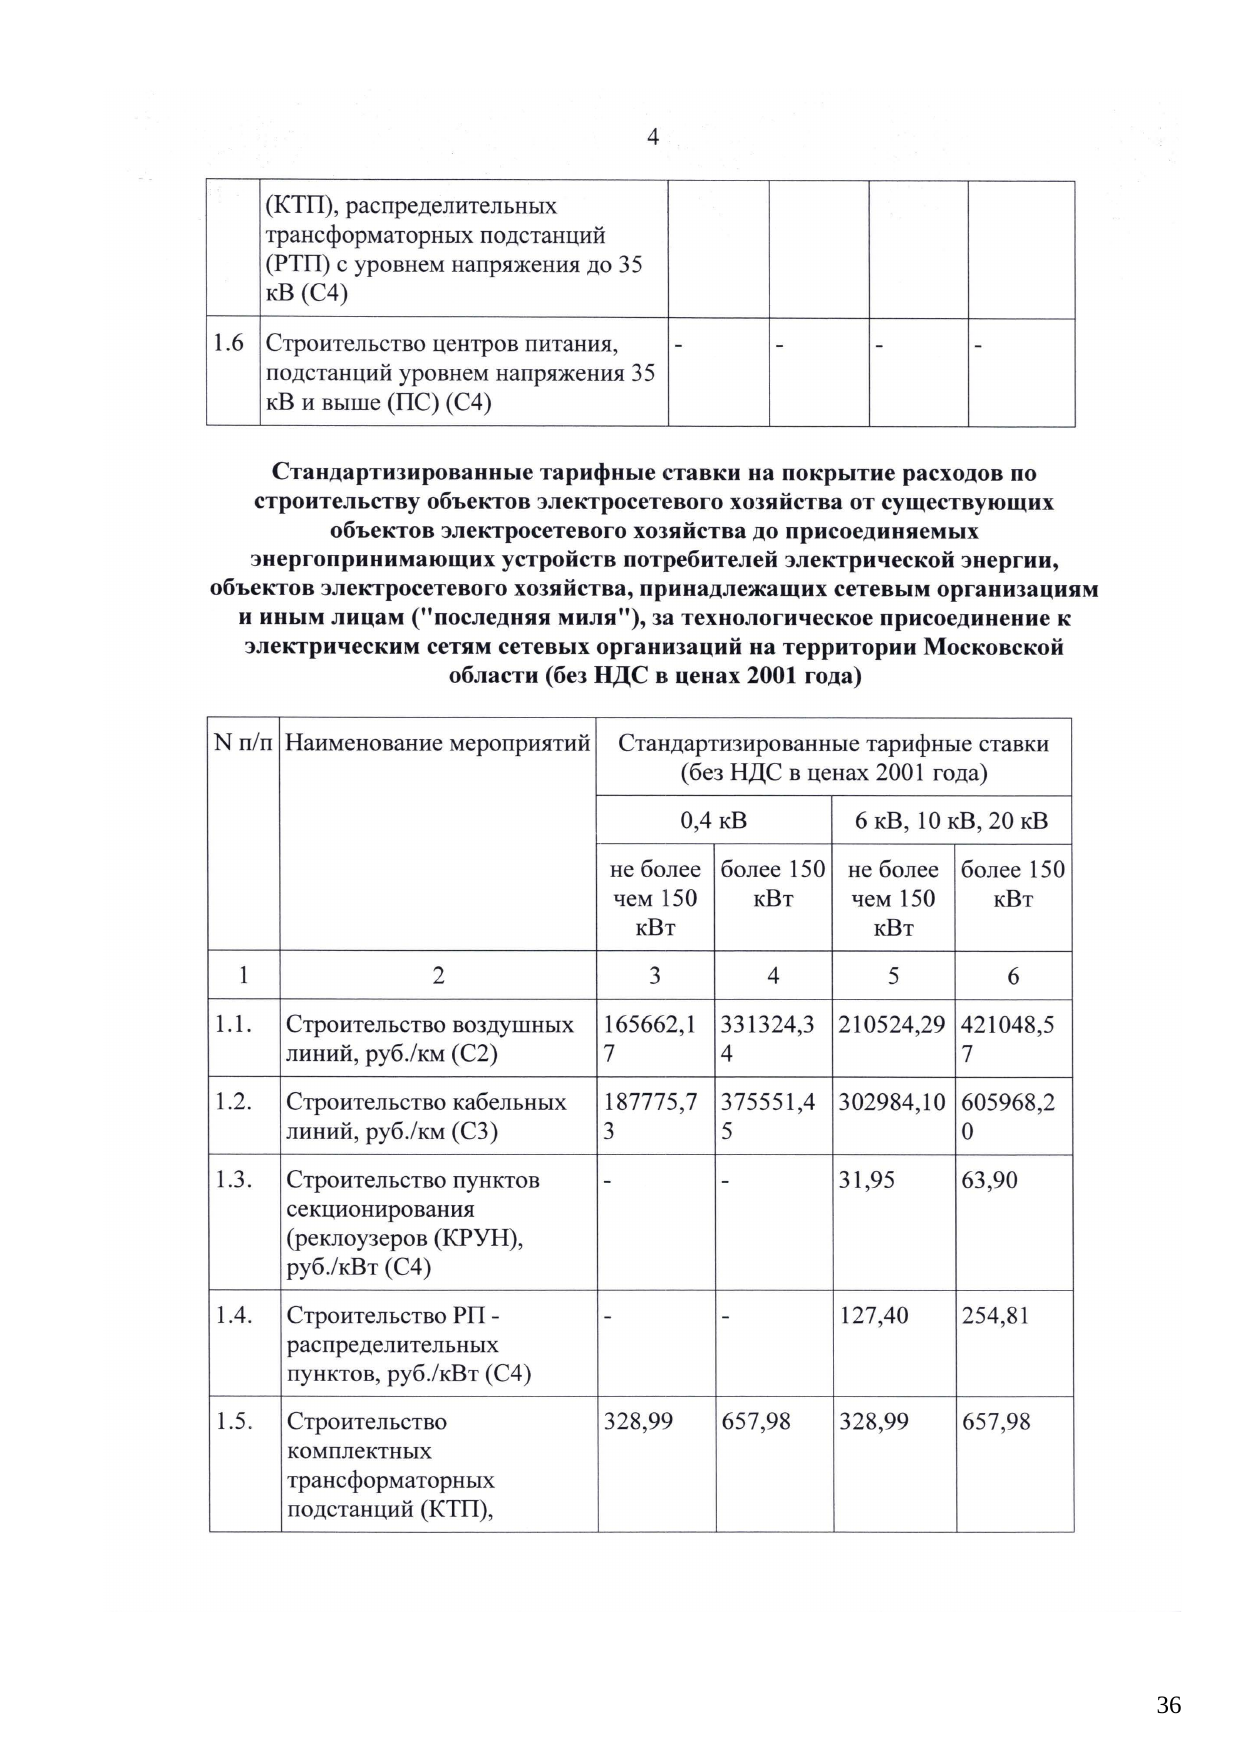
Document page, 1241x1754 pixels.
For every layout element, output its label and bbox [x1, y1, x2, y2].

picture [103, 88, 1182, 1612]
